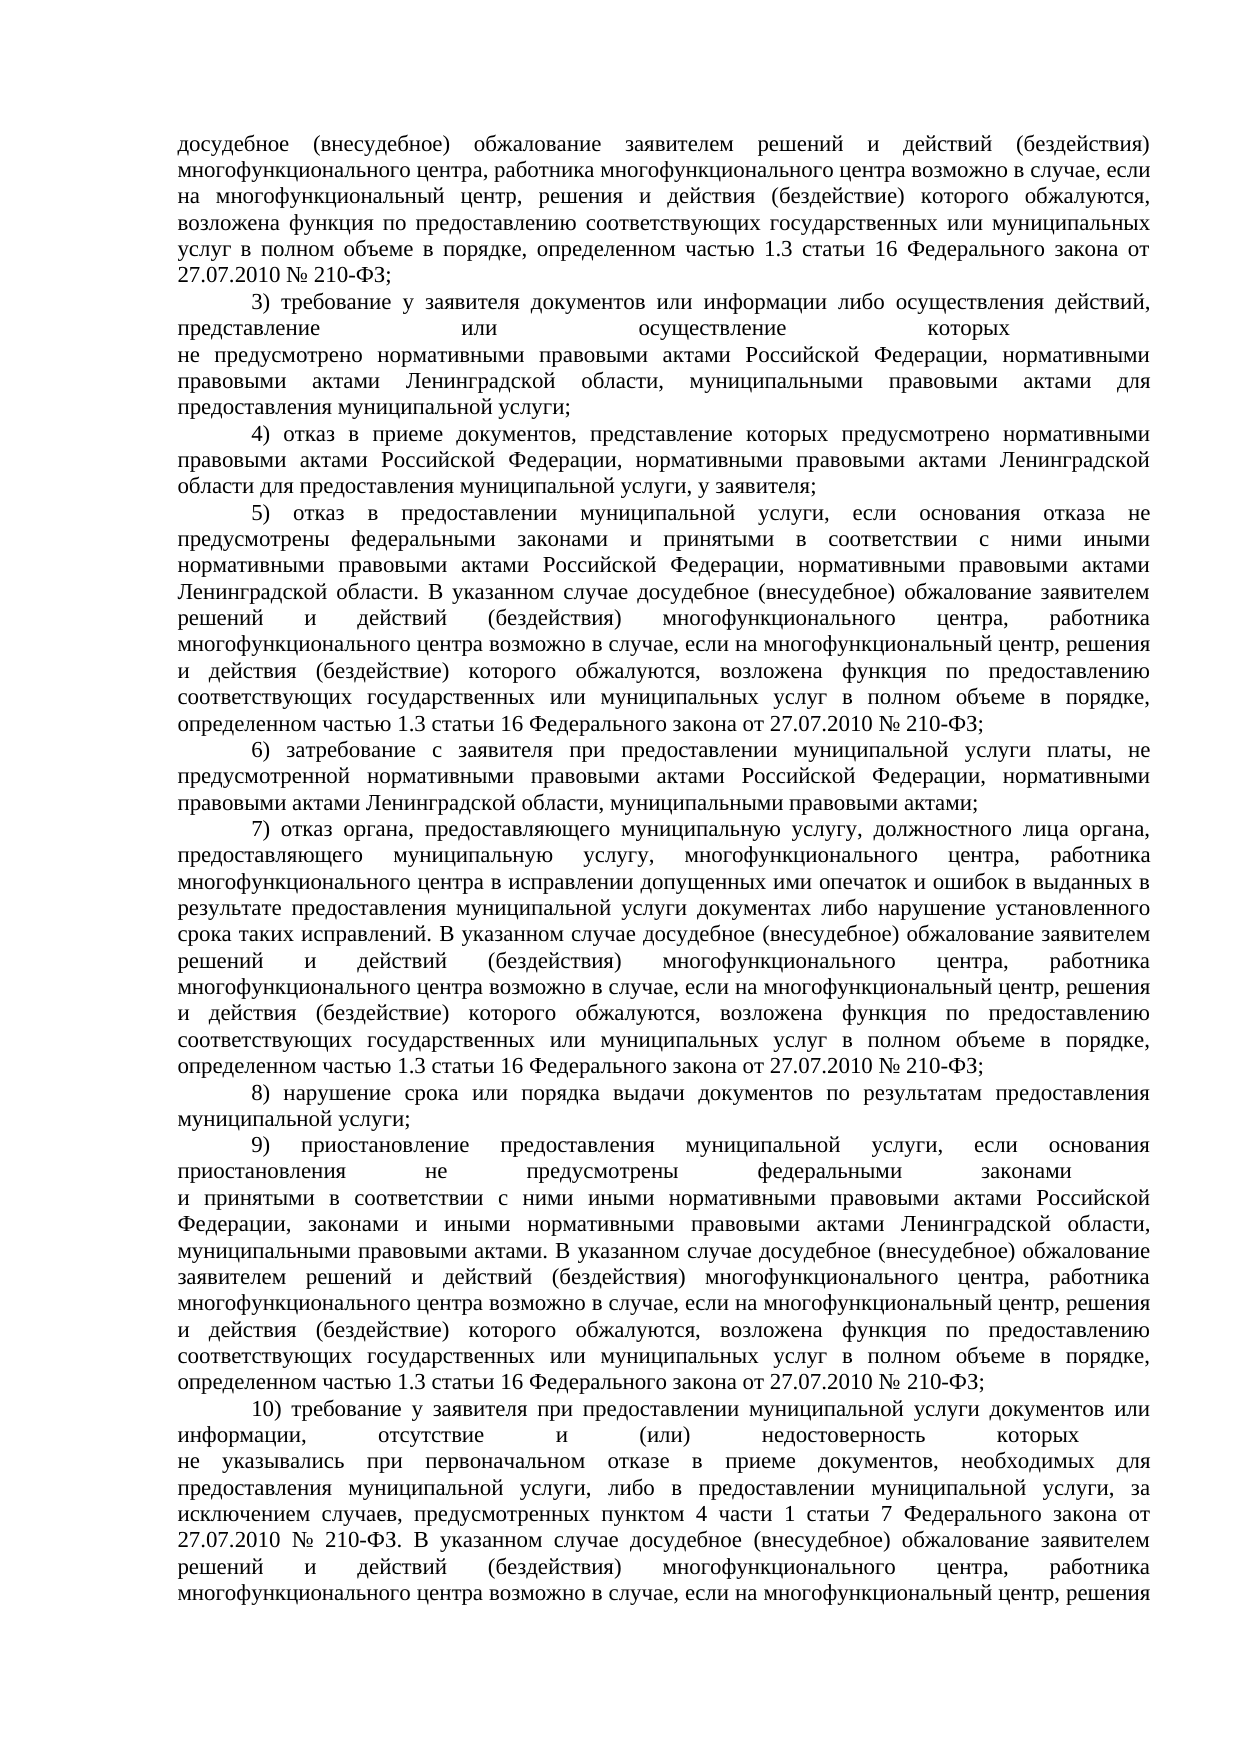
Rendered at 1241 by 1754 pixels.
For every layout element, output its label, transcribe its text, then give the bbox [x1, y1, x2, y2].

text 8) нарушение срока или порядка выдачи документов по результатам предоставления муниципальной услуги; [177, 1078, 1152, 1131]
text 6) затребование с заявителя при предоставлении муниципальной услуги платы, не предусмотренной нормативными правовыми актами Российской Федерации, нормативными правовыми актами Ленинградской области, муниципальными правовыми актами; [177, 736, 1152, 815]
text 5) отказ в предоставлении муниципальной услуги, если основания отказа не предусмотрены федеральными законами и принятыми в соответствии с ними иными нормативными правовыми актами Российской Федерации, нормативными правовыми актами Ленинградской области. В указанном случае досудебное (внесудебное) обжалование заявителем решений и действий (бездействия) многофункционального центра, работника многофункционального центра возможно в случае, если на многофункциональный центр, решения и действия (бездействие) которого обжалуются, возложена функция по предоставлению соответствующих государственных или муниципальных услуг в полном объеме в порядке, определенном частью 1.3 статьи 16 Федерального закона от 27.07.2010 № 210-ФЗ; [177, 499, 1152, 736]
text 7) отказ органа, предоставляющего муниципальную услугу, должностного лица органа, предоставляющего муниципальную услугу, многофункционального центра, работника многофункционального центра в исправлении допущенных ими опечаток и ошибок в выданных в результате предоставления муниципальной услуги документах либо нарушение установленного срока таких исправлений. В указанном случае досудебное (внесудебное) обжалование заявителем решений и действий (бездействия) многофункционального центра, работника многофункционального центра возможно в случае, если на многофункциональный центр, решения и действия (бездействие) которого обжалуются, возложена функция по предоставлению соответствующих государственных или муниципальных услуг в полном объеме в порядке, определенном частью 1.3 статьи 16 Федерального закона от 27.07.2010 № 210-ФЗ; [177, 815, 1152, 1078]
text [177, 1395, 1152, 1606]
text 4) отказ в приеме документов, представление которых предусмотрено нормативными правовыми актами Российской Федерации, нормативными правовыми актами Ленинградской области для предоставления муниципальной услуги, у заявителя; [177, 420, 1152, 499]
text 3) требование у заявителя документов или информации либо осуществления действий, представление или осуществление которых не предусмотрено нормативными правовыми актами Российской Федерации, нормативными правовыми актами Ленинградской области, муниципальными правовыми актами для предоставления муниципальной услуги; [177, 288, 1152, 420]
text 9) приостановление предоставления муниципальной услуги, если основания приостановления не предусмотрены федеральными законами и принятыми в соответствии с ними иными нормативными правовыми актами Российской Федерации, законами и иными нормативными правовыми актами Ленинградской области, муниципальными правовыми актами. В указанном случае досудебное (внесудебное) обжалование заявителем решений и действий (бездействия) многофункционального центра, работника многофункционального центра возможно в случае, если на многофункциональный центр, решения и действия (бездействие) которого обжалуются, возложена функция по предоставлению соответствующих государственных или муниципальных услуг в полном объеме в порядке, определенном частью 1.3 статьи 16 Федерального закона от 27.07.2010 № 210-ФЗ; [177, 1131, 1152, 1395]
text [177, 130, 1152, 288]
